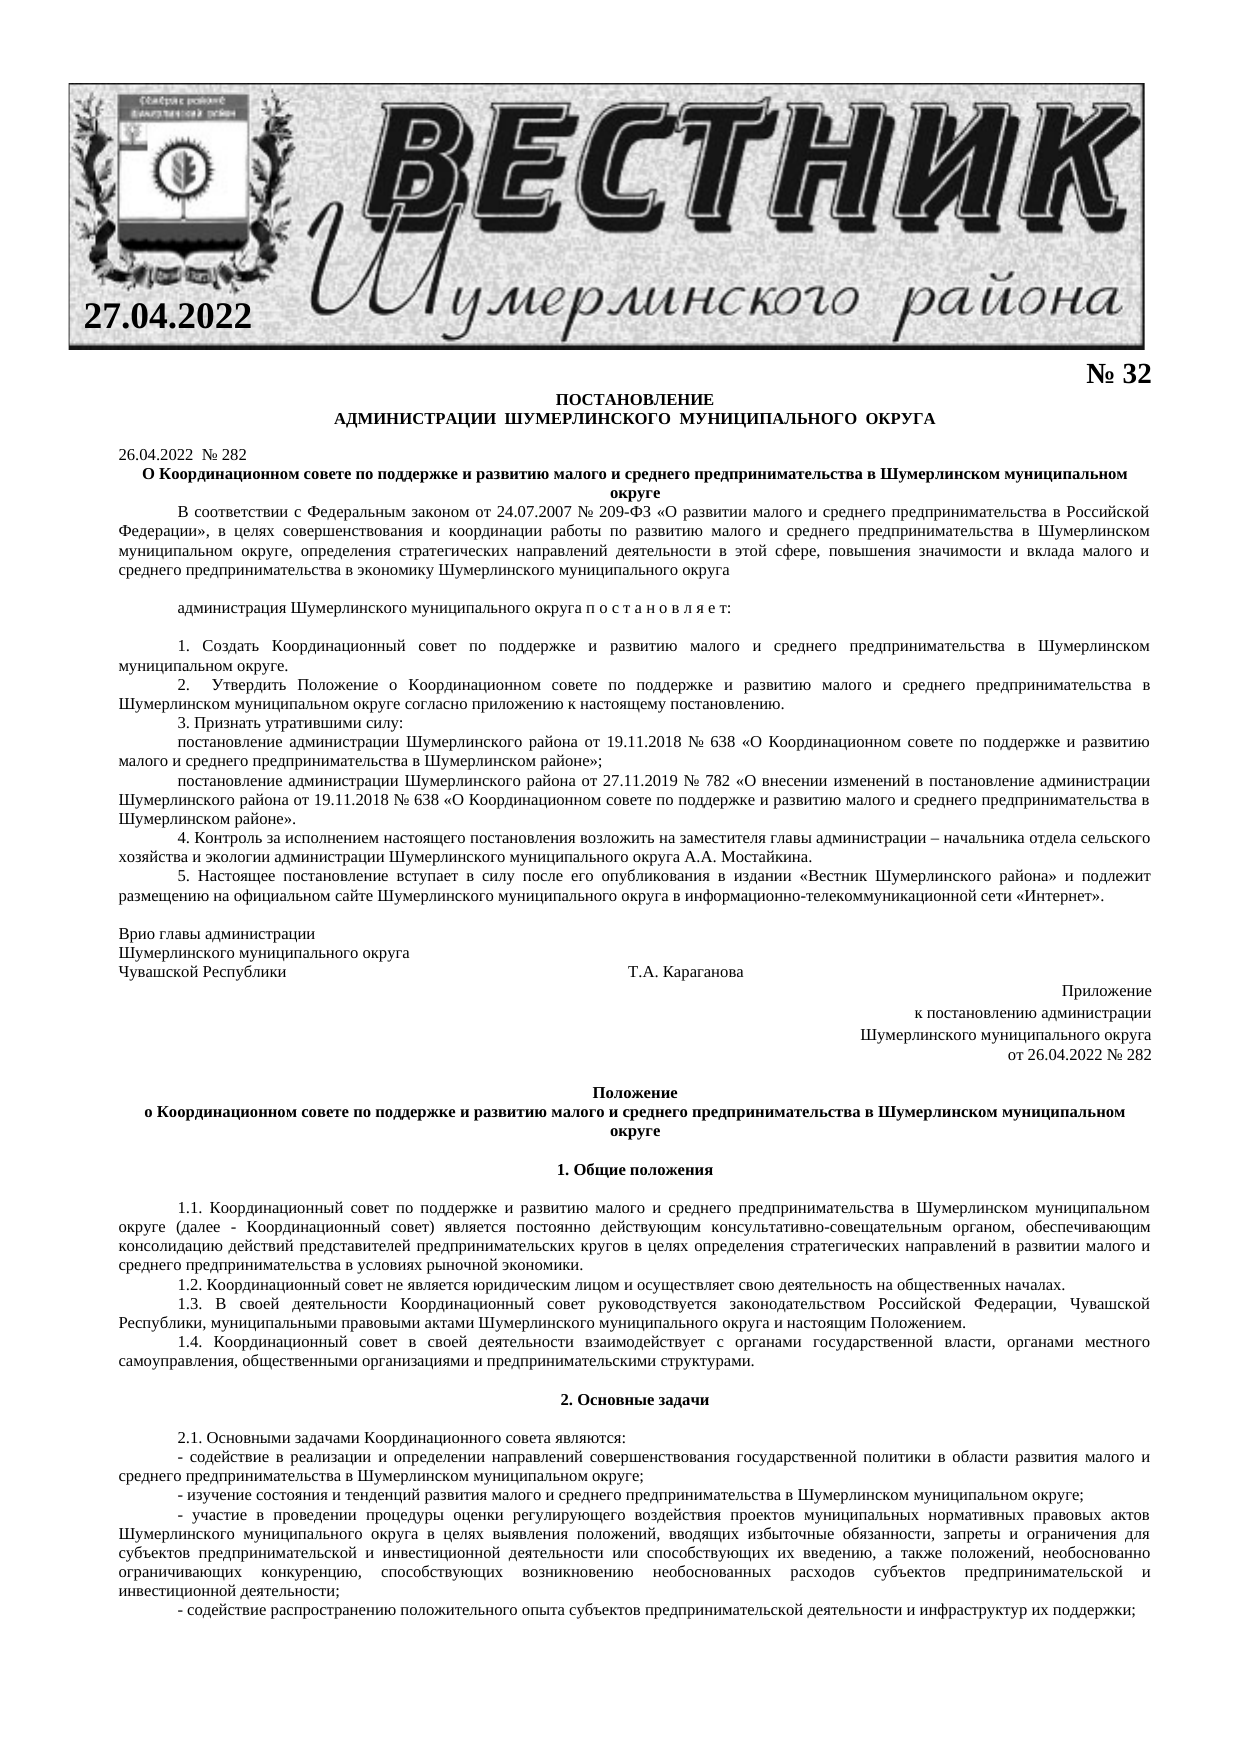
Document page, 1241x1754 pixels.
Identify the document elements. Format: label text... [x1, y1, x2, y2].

text о Координационном совете по поддержке и развитию малого и среднего предпринимательства в Шумерлинском муниципальном округе [118, 1102, 1152, 1140]
text 1.4. Координационный совет в своей деятельности взаимодействует с органами государственной власти, органами местного самоуправления, общественными организациями и предпринимательскими структурами. [118, 1332, 1152, 1370]
text 3. Признать утратившими силу: [118, 713, 1152, 732]
text 27.04.2022 [74, 293, 1152, 337]
text 5. Настоящее постановление вступает в силу после его опубликования в издании «Вестник Шумерлинского района» и подлежит размещению на официальном сайте Шумерлинского муниципального округа в информационно-телекоммуникационной сети «Интернет». [118, 866, 1152, 904]
text администрация Шумерлинского муниципального округа п о с т а н о в л я е т: [118, 598, 1152, 617]
text - изучение состояния и тенденций развития малого и среднего предпринимательства в Шумерлинском муниципальном округе; [118, 1485, 1152, 1504]
text 1.2. Координационный совет не является юридическим лицом и осуществляет свою деятельность на общественных началах. [118, 1274, 1152, 1293]
text В соответствии с Федеральным законом от 24.07.2007 № 209-ФЗ «О развитии малого и среднего предпринимательства в Российской Федерации», в целях совершенствования и координации работы по развитию малого и среднего предпринимательства в Шумерлинском муниципальном округе, определения стратегических направлений деятельности в этой сфере, повышения значимости и вклада малого и среднего предпринимательства в экономику Шумерлинского муниципального округа [118, 502, 1152, 579]
text 1.1. Координационный совет по поддержке и развитию малого и среднего предпринимательства в Шумерлинском муниципальном округе (далее - Координационный совет) является постоянно действующим консультативно-совещательным органом, обеспечивающим консолидацию действий представителей предпринимательских кругов в целях определения стратегических направлений в развитии малого и среднего предпринимательства в условиях рыночной экономики. [118, 1198, 1152, 1274]
text О Координационном совете по поддержке и развитию малого и среднего предпринимательства в Шумерлинском муниципальном округе [118, 464, 1152, 502]
text 4. Контроль за исполнением настоящего постановления возложить на заместителя главы администрации – начальника отдела сельского хозяйства и экологии администрации Шумерлинского муниципального округа А.А. Мостайкина. [118, 828, 1152, 866]
text постановление администрации Шумерлинского района от 27.11.2019 № 782 «О внесении изменений в постановление администрации Шумерлинского района от 19.11.2018 № 638 «О Координационном совете по поддержке и развитию малого и среднего предпринимательства в Шумерлинском районе». [118, 770, 1152, 828]
text к постановлению администрации [118, 1003, 1152, 1022]
text 1. Общие положения [118, 1159, 1152, 1178]
text Шумерлинского муниципального округа [118, 943, 1152, 962]
text 26.04.2022 № 282 [118, 444, 1152, 464]
text 1. Создать Координационный совет по поддержке и развитию малого и среднего предпринимательства в Шумерлинском муниципальном округе. [118, 636, 1152, 674]
text 2.1. Основными задачами Координационного совета являются: [118, 1428, 1152, 1447]
text Приложение [118, 981, 1152, 1000]
text от 26.04.2022 № 282 [591, 1044, 1152, 1063]
text - содействие в реализации и определении направлений совершенствования государственной политики в области развития малого и среднего предпринимательства в Шумерлинском муниципальном округе; [118, 1447, 1152, 1485]
text АДМИНИСТРАЦИИ ШУМЕРЛИНСКОГО МУНИЦИПАЛЬНОГО ОКРУГА [118, 408, 1152, 428]
text постановление администрации Шумерлинского района от 19.11.2018 № 638 «О Координационном совете по поддержке и развитию малого и среднего предпринимательства в Шумерлинском районе»; [118, 732, 1152, 770]
text 2. Утвердить Положение о Координационном совете по поддержке и развитию малого и среднего предпринимательства в Шумерлинском муниципальном округе согласно приложению к настоящему постановлению. [118, 674, 1152, 713]
text - участие в проведении процедуры оценки регулирующего воздействия проектов муниципальных нормативных правовых актов Шумерлинского муниципального округа в целях выявления положений, вводящих избыточные обязанности, запреты и ограничения для субъектов предпринимательской и инвестиционной деятельности или способствующих их введению, а также положений, необоснованно ограничивающих конкуренцию, способствующих возникновению необоснованных расходов субъектов предпринимательской и инвестиционной деятельности; [118, 1504, 1152, 1600]
text 2. Основные задачи [118, 1389, 1152, 1408]
picture [68, 83, 1145, 350]
text Положение [118, 1083, 1152, 1102]
text ПОСТАНОВЛЕНИЕ [118, 389, 1152, 408]
text - содействие распространению положительного опыта субъектов предпринимательской деятельности и инфраструктур их поддержки; [118, 1600, 1152, 1619]
text Шумерлинского муниципального округа [591, 1025, 1152, 1044]
text Чувашской Республики Т.А. Караганова [118, 962, 1152, 981]
text Врио главы администрации [118, 924, 1152, 943]
text № 32 [118, 356, 1152, 389]
text 1.3. В своей деятельности Координационный совет руководствуется законодательством Российской Федерации, Чувашской Республики, муниципальными правовыми актами Шумерлинского муниципального округа и настоящим Положением. [118, 1293, 1152, 1332]
